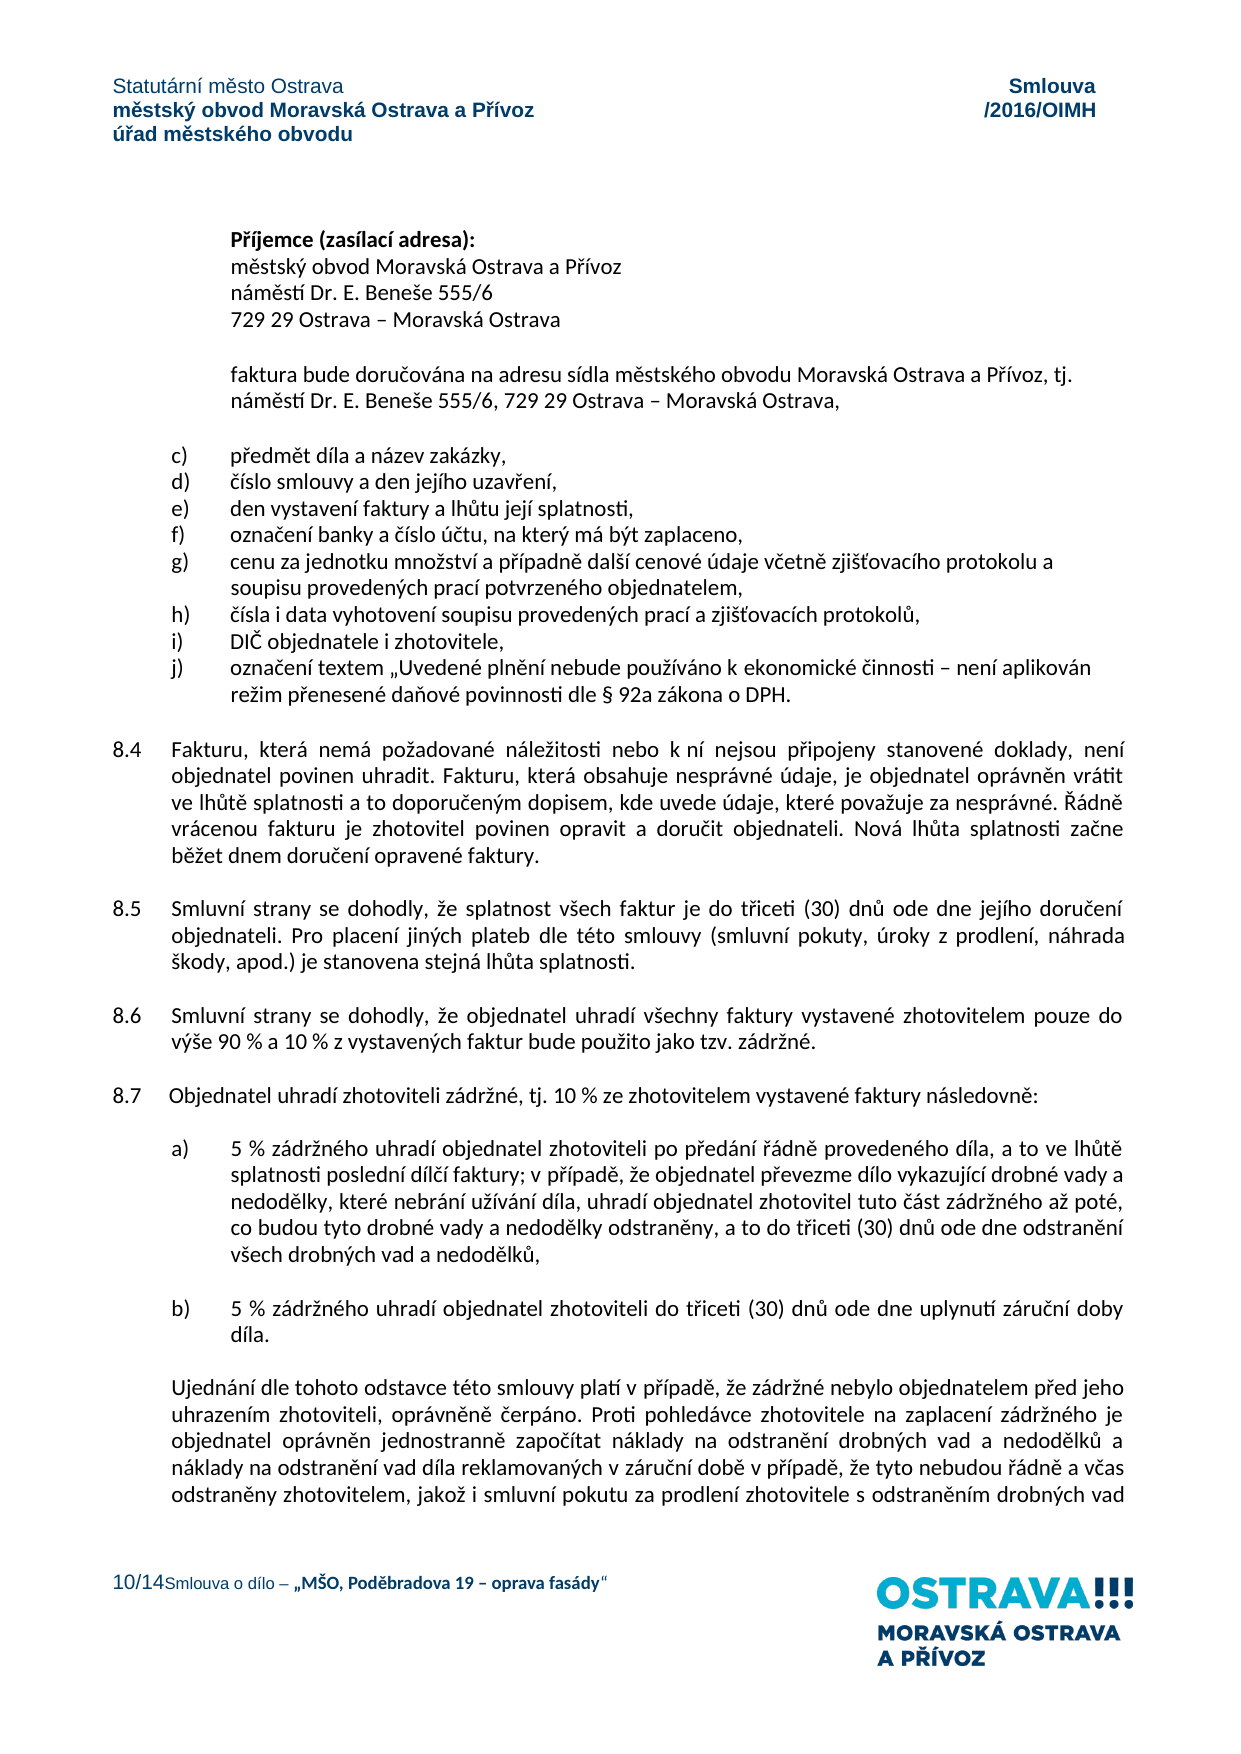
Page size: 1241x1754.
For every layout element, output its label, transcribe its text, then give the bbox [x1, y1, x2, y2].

list 5 % zádržného uhradí objednatel zhotoviteli po předání řádně provedeného díla, a to ve lhůtě splatnosti poslední dílčí faktury; v případě, že objednatel převezme dílo vykazující drobné vady a nedodělky, které nebrání užívání díla, uhradí objednatel zhotovitel tuto část zádržného až poté, co budou tyto drobné vady a nedodělky odstraněny, a to do třiceti (30) dnů ode dne odstranění všech drobných vad a nedodělků, [171, 1135, 1125, 1268]
text 729 29 Ostrava – Moravská Ostrava [230, 306, 1125, 333]
text 8.6 Smluvní strany se dohodly, že objednatel uhradí všechny faktury vystavené zhotovitelem pouze do výše 90 % a 10 % z vystavených faktur bude použito jako tzv. zádržné. [112, 1002, 1125, 1055]
text faktura bude doručována na adresu sídla městského obvodu Moravská Ostrava a Přívoz, tj. náměstí Dr. E. Beneše 555/6, 729 29 Ostrava – Moravská Ostrava, [230, 361, 1125, 414]
list cenu za jednotku množství a případně další cenové údaje včetně zjišťovacího protokolu a soupisu provedených prací potvrzeného objednatelem, [171, 548, 1125, 601]
text náměstí Dr. E. Beneše 555/6 [230, 279, 1125, 306]
list číslo smlouvy a den jejího uzavření, [171, 468, 1125, 495]
list 5 % zádržného uhradí objednatel zhotoviteli do třiceti (30) dnů ode dne uplynutí záruční doby díla. [171, 1295, 1125, 1348]
list DIČ objednatele i zhotovitele, [171, 628, 1125, 654]
list den vystavení faktury a lhůtu její splatnosti, [171, 495, 1125, 522]
text 8.5 Smluvní strany se dohodly, že splatnost všech faktur je do třiceti (30) dnů ode dne jejího doručení objednateli. Pro placení jiných plateb dle této smlouvy (smluvní pokuty, úroky z prodlení, náhrada škody, apod.) je stanovena stejná lhůta splatnosti. [112, 896, 1125, 976]
text městský obvod Moravská Ostrava a Přívoz [230, 253, 1125, 279]
text 8.4 Fakturu, která nemá požadované náležitosti nebo k ní nejsou připojeny stanovené doklady, není objednatel povinen uhradit. Fakturu, která obsahuje nesprávné údaje, je objednatel oprávněn vrátit ve lhůtě splatnosti a to doporučeným dopisem, kde uvede údaje, které považuje za nesprávné. Řádně vrácenou fakturu je zhotovitel povinen opravit a doručit objednateli. Nová lhůta splatnosti začne běžet dnem doručení opravené faktury. [112, 736, 1125, 869]
text Příjemce (zasílací adresa): [230, 226, 1125, 253]
list předmět díla a název zakázky, [171, 442, 1125, 468]
list označení banky a číslo účtu, na který má být zaplaceno, [171, 522, 1125, 548]
text 8.7 Objednatel uhradí zhotoviteli zádržné, tj. 10 % ze zhotovitelem vystavené faktury následovně: [112, 1082, 1125, 1108]
list označení textem „Uvedené plnění nebude používáno k ekonomické činnosti – není aplikován režim přenesené daňové povinnosti dle § 92a zákona o DPH. [171, 654, 1125, 708]
picture [877, 1577, 1133, 1666]
list čísla i data vyhotovení soupisu provedených prací a zjišťovacích protokolů, [171, 601, 1125, 628]
